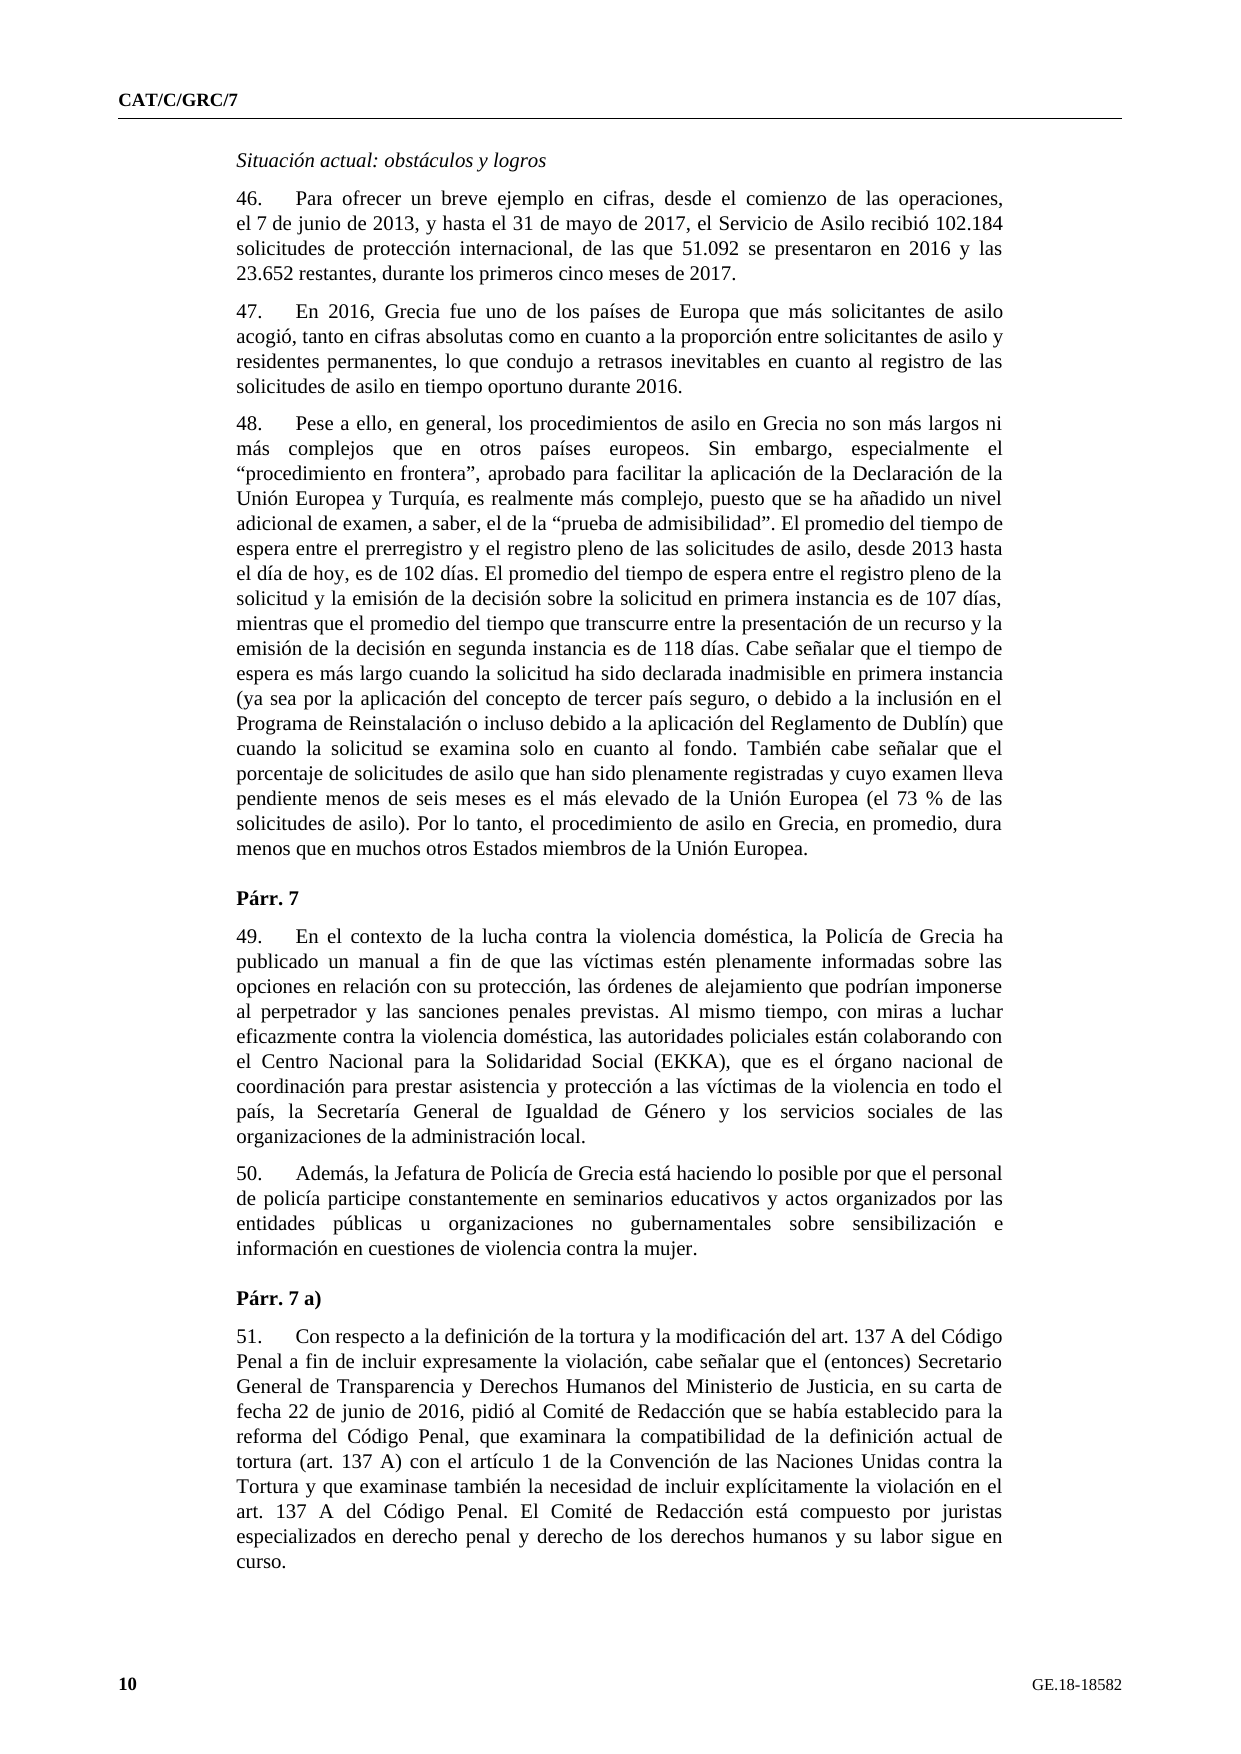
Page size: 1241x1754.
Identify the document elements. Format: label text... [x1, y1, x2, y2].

text 49. En el contexto de la lucha contra la violencia doméstica, la Policía de Grecia ha publicado un manual a fin de que las víctimas estén plenamente informadas sobre las opciones en relación con su protección, las órdenes de alejamiento que podrían imponerse al perpetrador y las sanciones penales previstas. Al mismo tiempo, con miras a luchar eficazmente contra la violencia doméstica, las autoridades policiales están colaborando con el Centro Nacional para la Solidaridad Social (EKKA), que es el órgano nacional de coordinación para prestar asistencia y protección a las víctimas de la violencia en todo el país, la Secretaría General de Igualdad de Género y los servicios sociales de las organizaciones de la administración local. [236, 923, 1004, 1148]
text Párr. 7 a) [118, 1285, 1004, 1310]
text 50. Además, la Jefatura de Policía de Grecia está haciendo lo posible por que el personal de policía participe constantemente en seminarios educativos y actos organizados por las entidades públicas u organizaciones no gubernamentales sobre sensibilización e información en cuestiones de violencia contra la mujer. [236, 1160, 1004, 1260]
text Situación actual: obstáculos y logros [118, 148, 1004, 173]
text 51. Con respecto a la definición de la tortura y la modificación del art. 137 A del Código Penal a fin de incluir expresamente la violación, cabe señalar que el (entonces) Secretario General de Transparencia y Derechos Humanos del Ministerio de Justicia, en su carta de fecha 22 de junio de 2016, pidió al Comité de Redacción que se había establecido para la reforma del Código Penal, que examinara la compatibilidad de la definición actual de tortura (art. 137 A) con el artículo 1 de la Convención de las Naciones Unidas contra la Tortura y que examinase también la necesidad de incluir explícitamente la violación en el art. 137 A del Código Penal. El Comité de Redacción está compuesto por juristas especializados en derecho penal y derecho de los derechos humanos y su labor sigue en curso. [236, 1323, 1004, 1573]
text 48. Pese a ello, en general, los procedimientos de asilo en Grecia no son más largos ni más complejos que en otros países europeos. Sin embargo, especialmente el “procedimiento en frontera”, aprobado para facilitar la aplicación de la Declaración de la Unión Europea y Turquía, es realmente más complejo, puesto que se ha añadido un nivel adicional de examen, a saber, el de la “prueba de admisibilidad”. El promedio del tiempo de espera entre el prerregistro y el registro pleno de las solicitudes de asilo, desde 2013 hasta el día de hoy, es de 102 días. El promedio del tiempo de espera entre el registro pleno de la solicitud y la emisión de la decisión sobre la solicitud en primera instancia es de 107 días, mientras que el promedio del tiempo que transcurre entre la presentación de un recurso y la emisión de la decisión en segunda instancia es de 118 días. Cabe señalar que el tiempo de espera es más largo cuando la solicitud ha sido declarada inadmisible en primera instancia (ya sea por la aplicación del concepto de tercer país seguro, o debido a la inclusión en el Programa de Reinstalación o incluso debido a la aplicación del Reglamento de Dublín) que cuando la solicitud se examina solo en cuanto al fondo. También cabe señalar que el porcentaje de solicitudes de asilo que han sido plenamente registradas y cuyo examen lleva pendiente menos de seis meses es el más elevado de la Unión Europea (el 73 % de las solicitudes de asilo). Por lo tanto, el procedimiento de asilo en Grecia, en promedio, dura menos que en muchos otros Estados miembros de la Unión Europea. [236, 410, 1004, 860]
text 47. En 2016, Grecia fue uno de los países de Europa que más solicitantes de asilo acogió, tanto en cifras absolutas como en cuanto a la proporción entre solicitantes de asilo y residentes permanentes, lo que condujo a retrasos inevitables en cuanto al registro de las solicitudes de asilo en tiempo oportuno durante 2016. [236, 298, 1004, 398]
text Párr. 7 [118, 885, 1004, 910]
text 46. Para ofrecer un breve ejemplo en cifras, desde el comienzo de las operaciones, el 7 de junio de 2013, y hasta el 31 de mayo de 2017, el Servicio de Asilo recibió 102.184 solicitudes de protección internacional, de las que 51.092 se presentaron en 2016 y las 23.652 restantes, durante los primeros cinco meses de 2017. [236, 185, 1004, 285]
